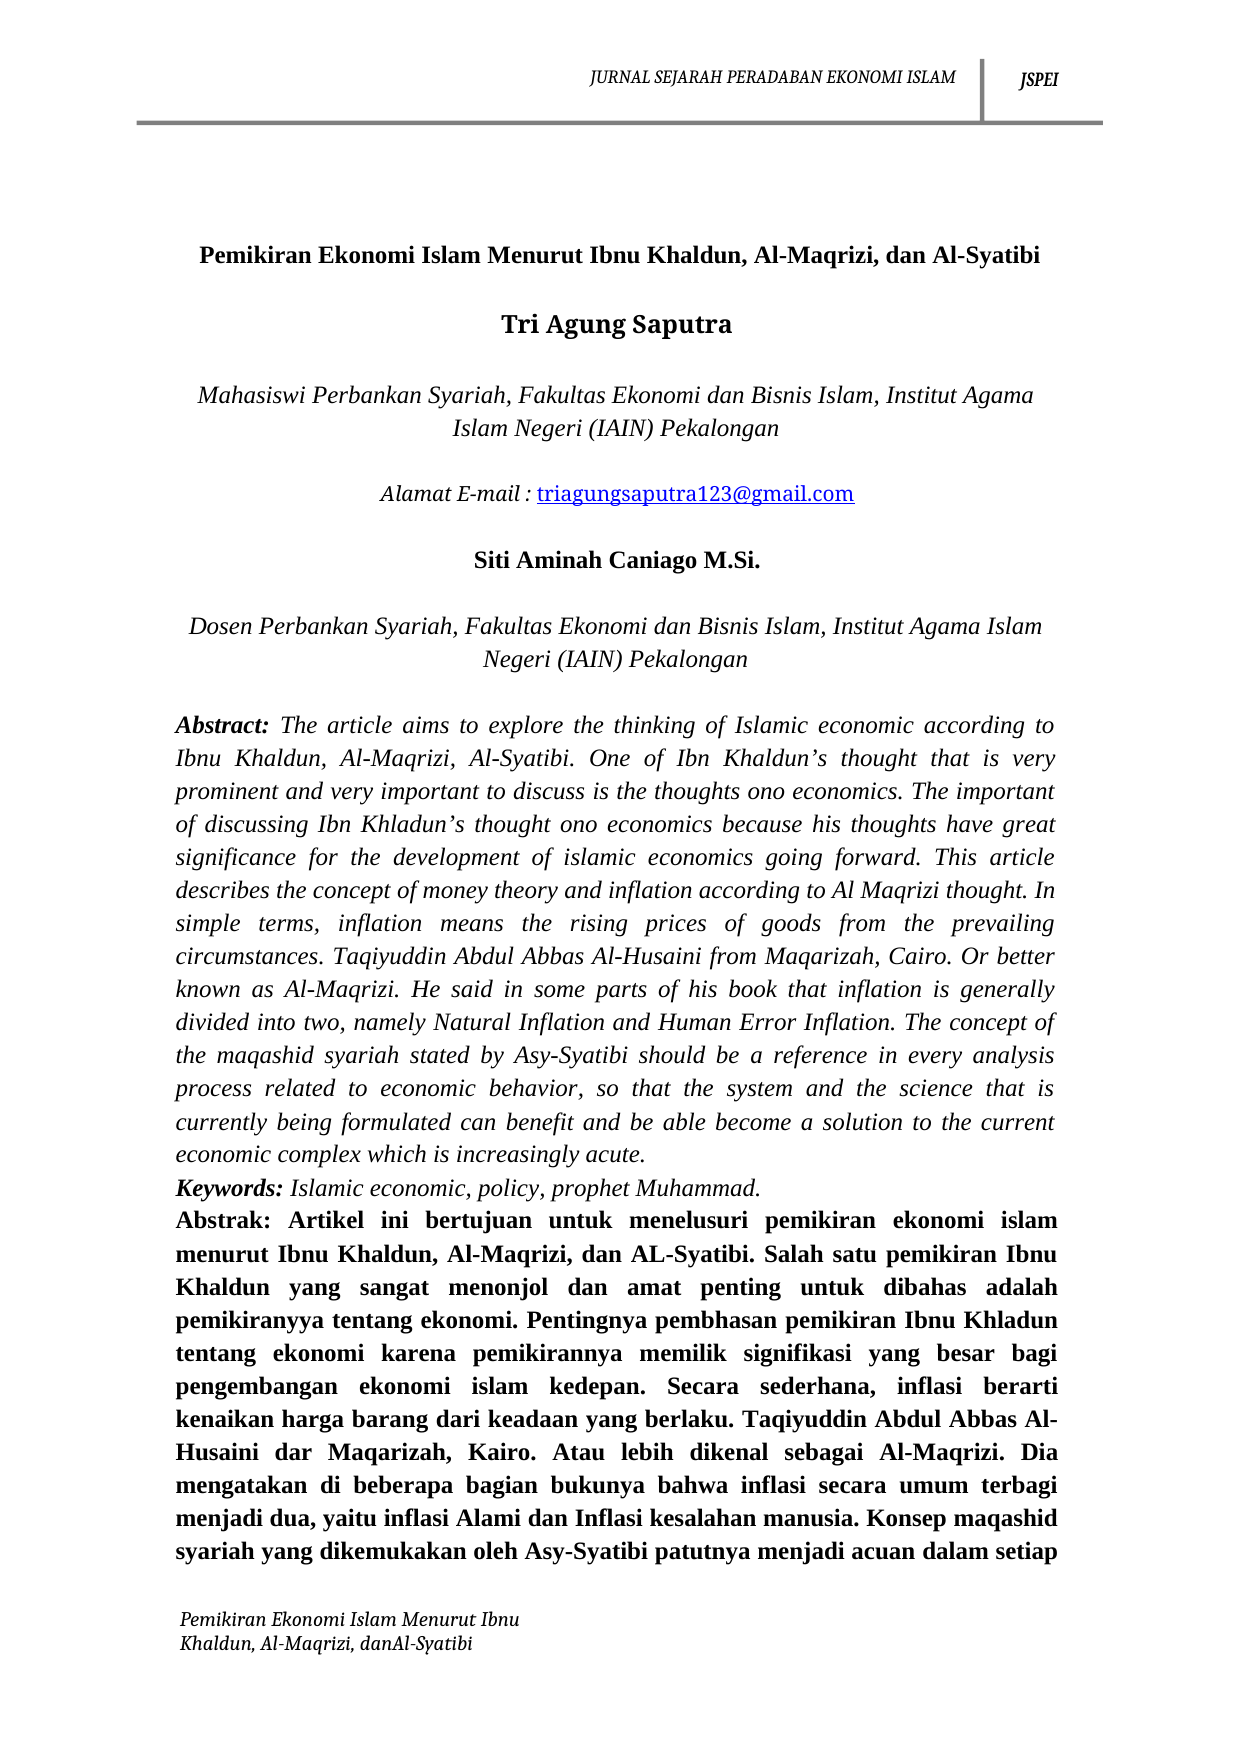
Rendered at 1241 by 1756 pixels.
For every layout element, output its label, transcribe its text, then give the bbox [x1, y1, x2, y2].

subtitle Siti Aminah Caniago M.Si. [173, 545, 1061, 573]
text Abstract: The article aims to explore the thinking of Islamic economic according to Ibnu Khaldun, Al-Maqrizi, Al-Syatibi. One of Ibn Khaldun’s thought that is very prominent and very important to discuss is the thoughts ono economics. The important of discussing Ibn Khladun’s thought ono economics because his thoughts have great significance for the development of islamic economics going forward. This article describes the concept of money theory and inflation according to Al Maqrizi thought. In simple terms, inflation means the rising prices of goods from the prevailing circumstances. Taqiyuddin Abdul Abbas Al-Husaini from Maqarizah, Cairo. Or better known as Al-Maqrizi. He said in some parts of his book that inflation is generally divided into two, namely Natural Inflation and Human Error Inflation. The concept of the maqashid syariah stated by Asy-Syatibi should be a reference in every analysis process related to economic behavior, so that the system and the science that is currently being formulated can benefit and be able become a solution to the current economic complex which is increasingly acute. [175, 710, 1058, 1168]
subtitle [175, 1206, 1059, 1564]
text Alamat E-mail : triagungsaputra123@gmail.com [173, 479, 1061, 507]
text Mahasiswi Perbankan Syariah, Fakultas Ekonomi dan Bisnis Islam, Institut Agama Islam Negeri (IAIN) Pekalongan [173, 380, 1061, 441]
text Pemikiran Ekonomi Islam Menurut Ibnu Khaldun, Al-Maqrizi, dan Al-Syatibi [165, 240, 1075, 269]
text Keywords: Islamic economic, policy, prophet Muhammad. [175, 1173, 1075, 1201]
text Dosen Perbankan Syariah, Fakultas Ekonomi dan Bisnis Islam, Institut Agama Islam Negeri (IAIN) Pekalongan [173, 611, 1060, 673]
text Tri Agung Saputra [173, 307, 1060, 341]
